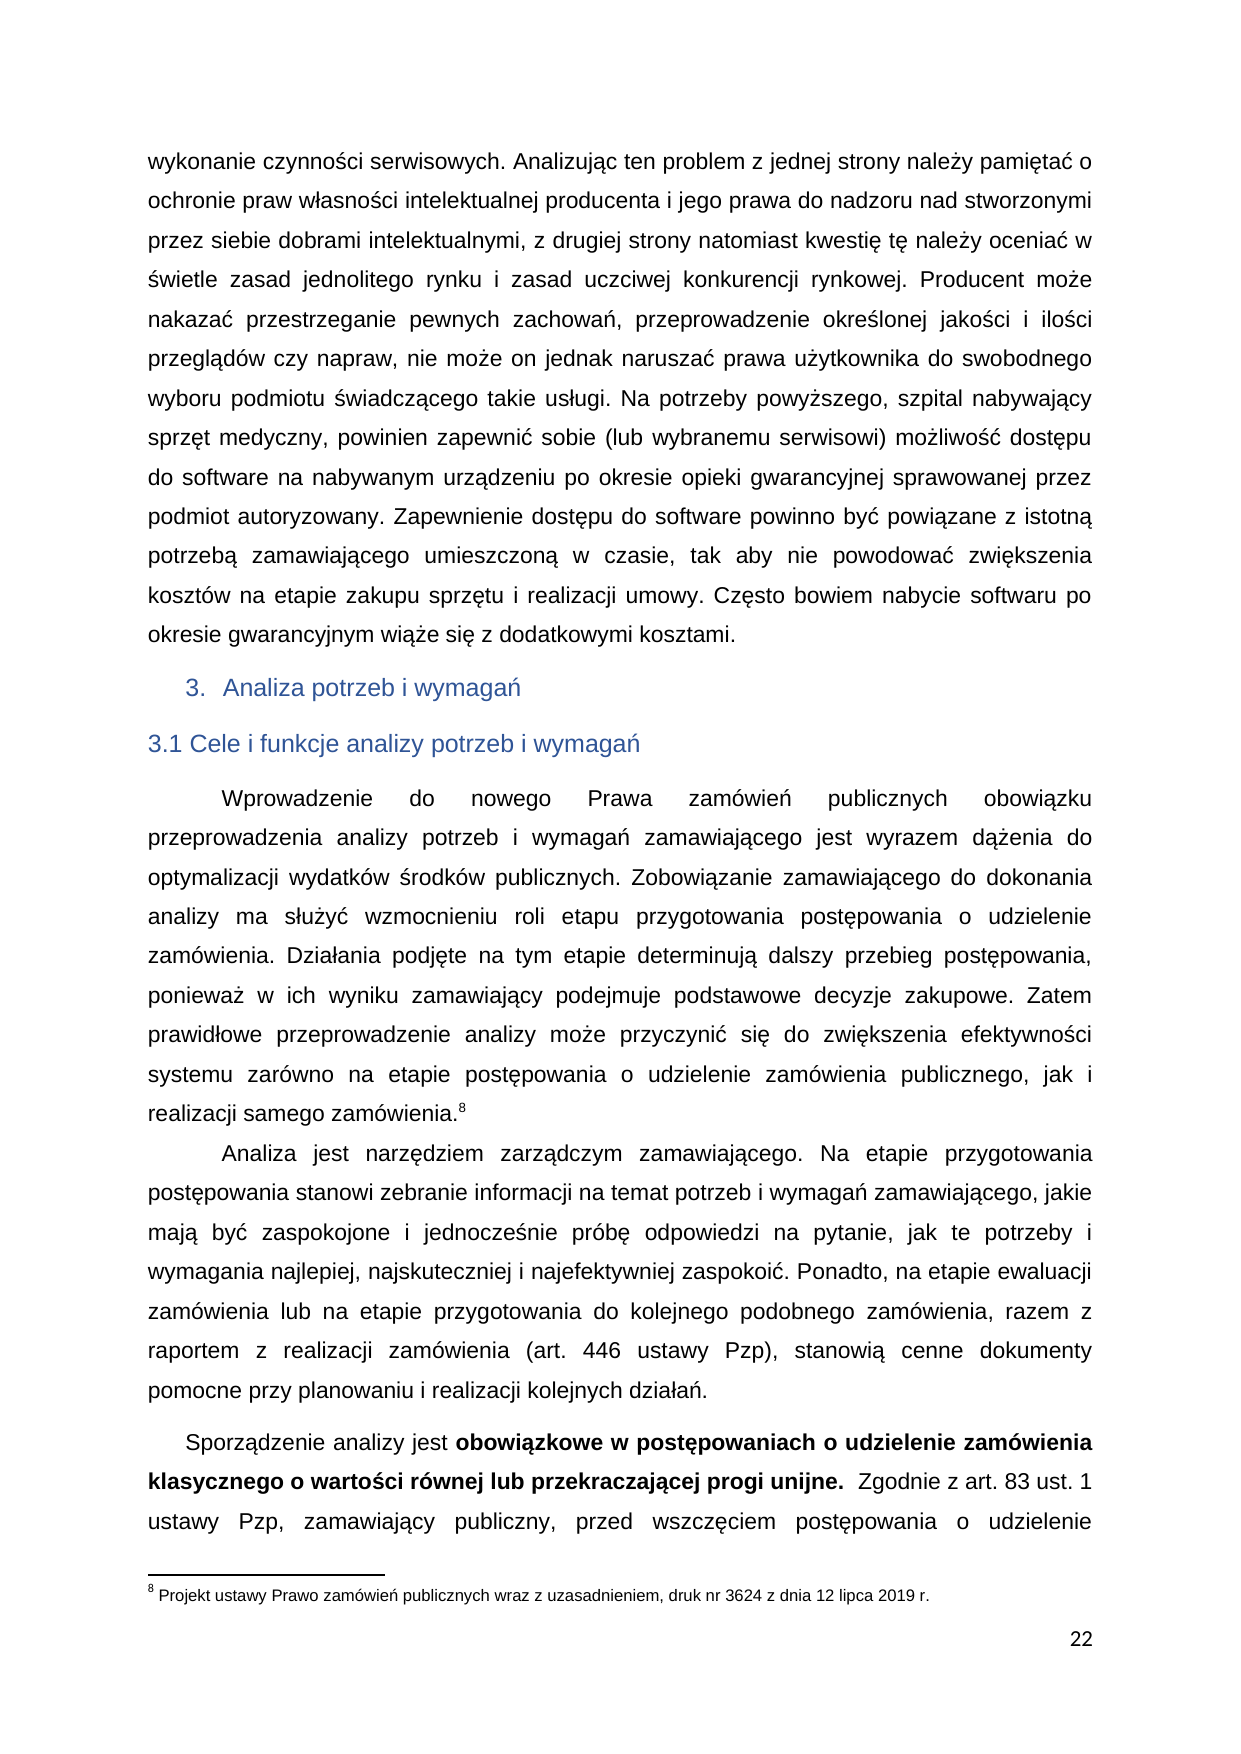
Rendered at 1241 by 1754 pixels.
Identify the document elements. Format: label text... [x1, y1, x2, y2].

subtitle 3.1 Cele i funkcje analizy potrzeb i wymagań [148, 729, 1093, 758]
text Wprowadzenie do nowego Prawa zamówień publicznych obowiązku przeprowadzenia analizy potrzeb i wymagań zamawiającego jest wyrazem dążenia do optymalizacji wydatków środków publicznych. Zobowiązanie zamawiającego do dokonania analizy ma służyć wzmocnieniu roli etapu przygotowania postępowania o udzielenie zamówienia. Działania podjęte na tym etapie determinują dalszy przebieg postępowania, ponieważ w ich wyniku zamawiający podejmuje podstawowe decyzje zakupowe. Zatem prawidłowe przeprowadzenie analizy może przyczynić się do zwiększenia efektywności systemu zarówno na etapie postępowania o udzielenie zamówienia publicznego, jak i realizacji samego zamówienia. [148, 784, 1093, 1127]
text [148, 148, 1093, 648]
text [148, 1429, 1093, 1534]
subtitle Analiza potrzeb i wymagań [185, 673, 1093, 702]
text Analiza jest narzędziem zarządczym zamawiającego. Na etapie przygotowania postępowania stanowi zebranie informacji na temat potrzeb i wymagań zamawiającego, jakie mają być zaspokojone i jednocześnie próbę odpowiedzi na pytanie, jak te potrzeby i wymagania najlepiej, najskuteczniej i najefektywniej zaspokoić. Ponadto, na etapie ewaluacji zamówienia lub na etapie przygotowania do kolejnego podobnego zamówienia, razem z raportem z realizacji zamówienia (art. 446 ustawy Pzp), stanowią cenne dokumenty pomocne przy planowaniu i realizacji kolejnych działań. [148, 1140, 1093, 1403]
